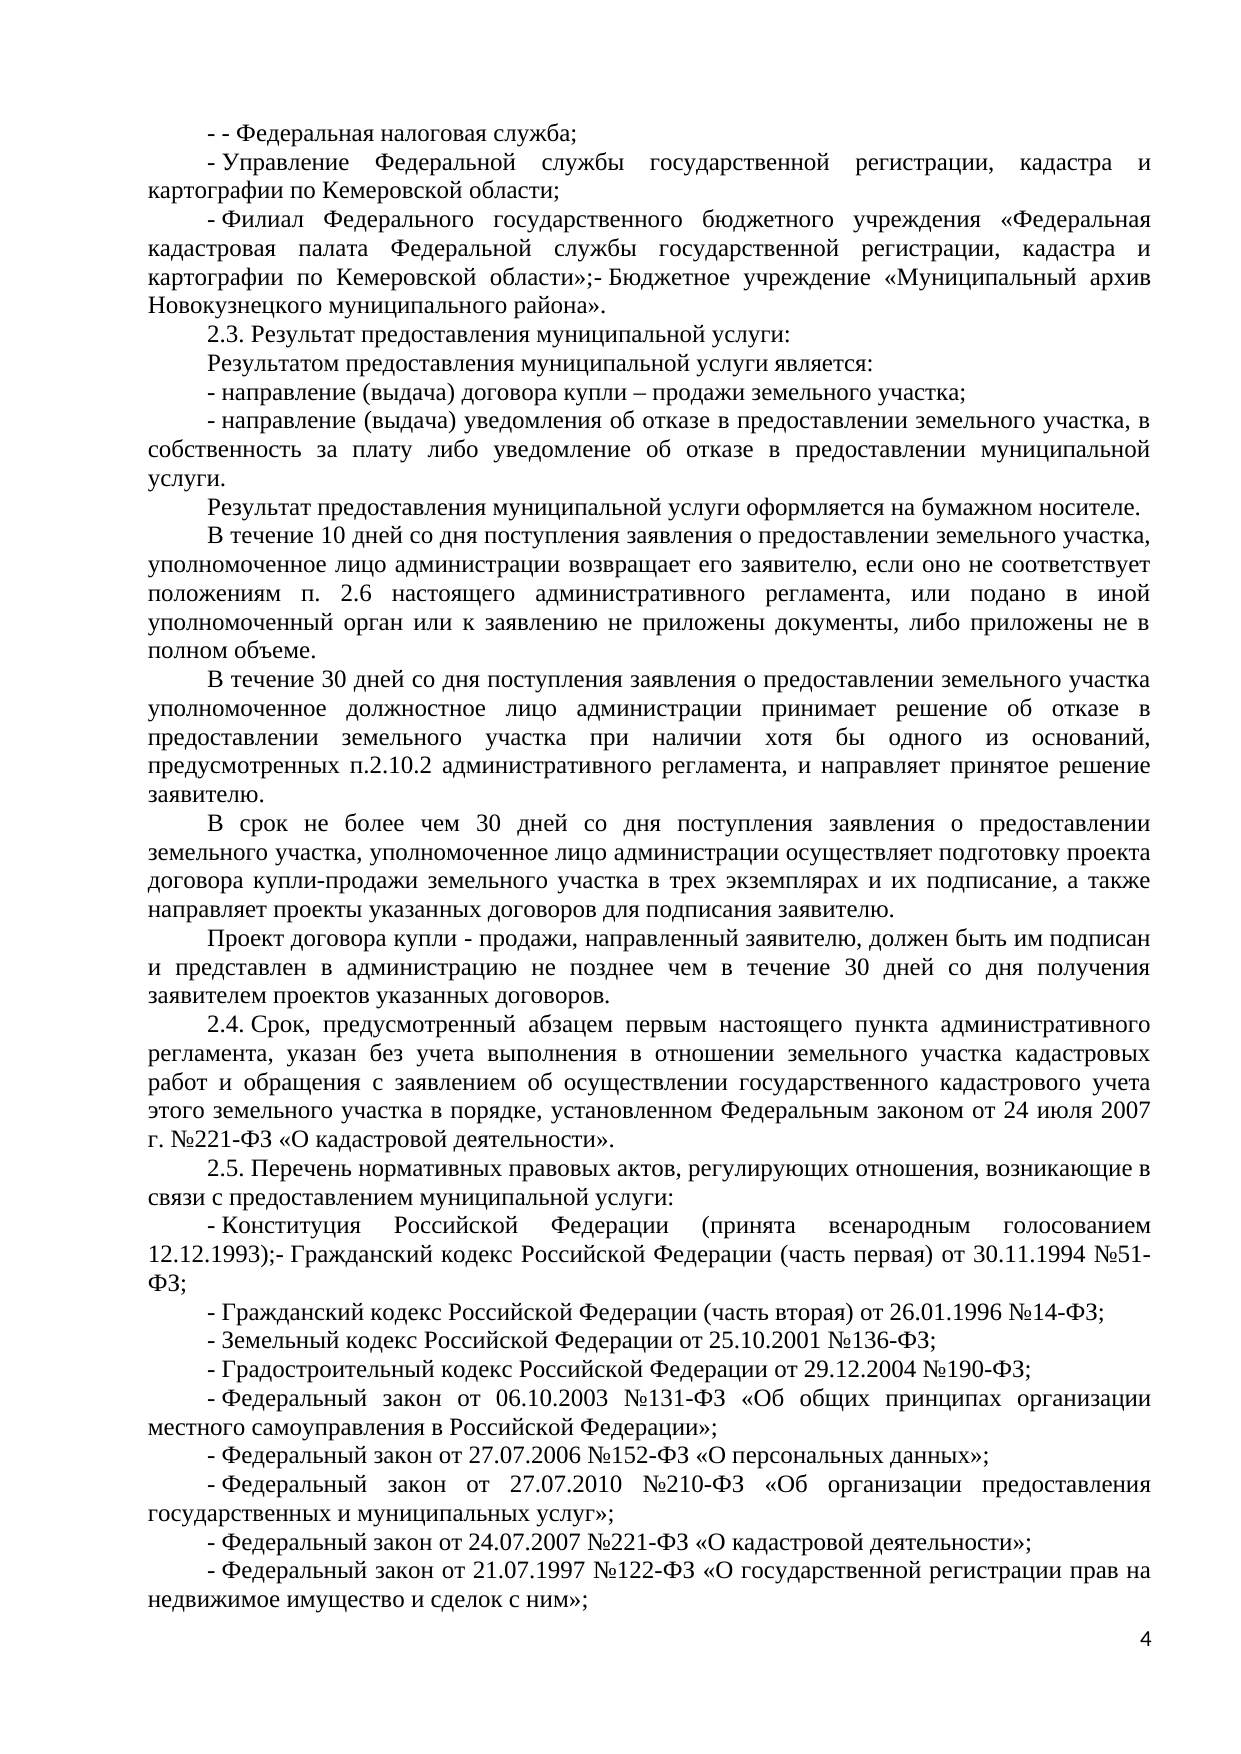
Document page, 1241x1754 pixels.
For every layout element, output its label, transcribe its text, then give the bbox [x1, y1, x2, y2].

list 2.4. Срок, предусмотренный абзацем первым настоящего пункта административного регламента, указан без учета выполнения в отношении земельного участка кадастровых работ и обращения с заявлением об осуществлении государственного кадастрового учета этого земельного участка в порядке, установленном Федеральным законом от 24 июля 2007 г. №221-ФЗ «О кадастровой деятельности». [148, 1009, 1152, 1153]
list Результат предоставления муниципальной услуги оформляется на бумажном носителе. [148, 492, 1152, 521]
list - направление (выдача) уведомления об отказе в предоставлении земельного участка, в собственность за плату либо уведомление об отказе в предоставлении муниципальной услуги. [148, 406, 1152, 492]
text - Гражданский кодекс Российской Федерации (часть вторая) от 26.01.1996 №14-ФЗ; [148, 1297, 1152, 1326]
text - Земельный кодекс Российской Федерации от 25.10.2001 №136-ФЗ; [148, 1326, 1152, 1354]
text Проект договора купли - продажи, направленный заявителю, должен быть им подписан и представлен в администрацию не позднее чем в течение 30 дней со дня получения заявителем проектов указанных договоров. [148, 923, 1152, 1009]
text - Федеральный закон от 27.07.2010 №210-ФЗ «Об организации предоставления государственных и муниципальных услуг»; [148, 1469, 1152, 1527]
text - Федеральный закон от 27.07.2006 №152-ФЗ «О персональных данных»; [148, 1441, 1152, 1469]
text - Градостроительный кодекс Российской Федерации от 29.12.2004 №190-ФЗ; [148, 1354, 1152, 1383]
text В течение 30 дней со дня поступления заявления о предоставлении земельного участка уполномоченное должностное лицо администрации принимает решение об отказе в предоставлении земельного участка при наличии хотя бы одного из оснований, предусмотренных п.2.10.2 административного регламента, и направляет принятое решение заявителю. [148, 664, 1152, 808]
text - - Федеральная налоговая служба; [148, 118, 1152, 147]
text - Федеральный закон от 21.07.1997 №122-ФЗ «О государственной регистрации прав на недвижимое имущество и сделок с ним»; [148, 1556, 1152, 1613]
text 2.5. Перечень нормативных правовых актов, регулирующих отношения, возникающие в связи с предоставлением муниципальной услуги: [148, 1153, 1152, 1211]
text - Федеральный закон от 24.07.2007 №221-ФЗ «О кадастровой деятельности»; [148, 1527, 1152, 1556]
text В течение 10 дней со дня поступления заявления о предоставлении земельного участка, уполномоченное лицо администрации возвращает его заявителю, если оно не соответствует положениям п. 2.6 настоящего административного регламента, или подано в иной уполномоченный орган или к заявлению не приложены документы, либо приложены не в полном объеме. [148, 521, 1152, 664]
text - Конституция Российской Федерации (принята всенародным голосованием 12.12.1993);- Гражданский кодекс Российской Федерации (часть первая) от 30.11.1994 №51-ФЗ; [148, 1211, 1152, 1297]
text - Федеральный закон от 06.10.2003 №131-ФЗ «Об общих принципах организации местного самоуправления в Российской Федерации»; [148, 1383, 1152, 1441]
text 2.3. Результат предоставления муниципальной услуги: [148, 319, 1152, 348]
list - направление (выдача) договора купли – продажи земельного участка; [148, 377, 1152, 406]
text - Филиал Федерального государственного бюджетного учреждения «Федеральная кадастровая палата Федеральной службы государственной регистрации, кадастра и картографии по Кемеровской области»;- Бюджетное учреждение «Муниципальный архив Новокузнецкого муниципального района». [148, 204, 1152, 319]
list Результатом предоставления муниципальной услуги является: [148, 348, 1152, 377]
text - Управление Федеральной службы государственной регистрации, кадастра и картографии по Кемеровской области; [148, 147, 1152, 204]
text В срок не более чем 30 дней со дня поступления заявления о предоставлении земельного участка, уполномоченное лицо администрации осуществляет подготовку проекта договора купли-продажи земельного участка в трех экземплярах и их подписание, а также направляет проекты указанных договоров для подписания заявителю. [148, 808, 1152, 923]
